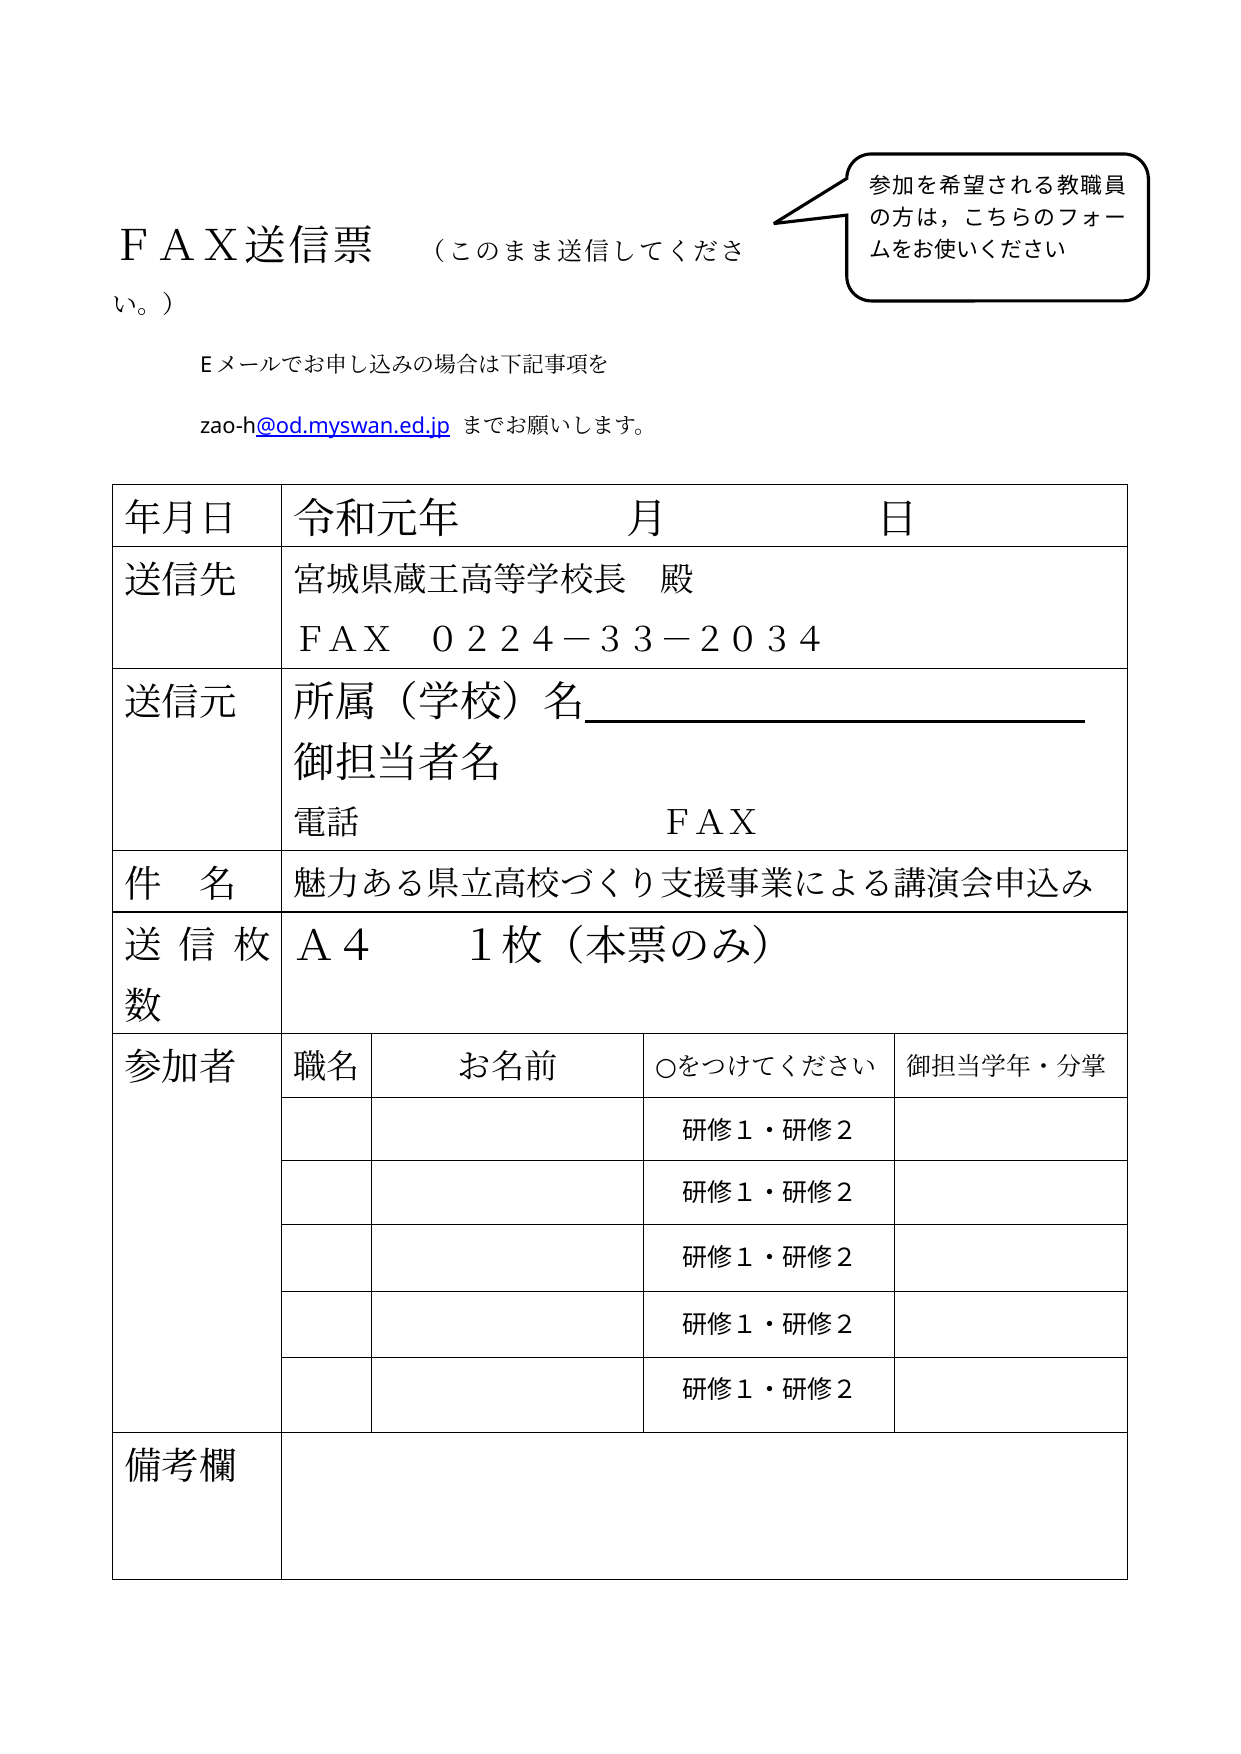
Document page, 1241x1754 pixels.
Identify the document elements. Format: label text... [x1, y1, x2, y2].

table_cell 御担当学年・分掌 [895, 1034, 1127, 1097]
table_cell 送信先 [113, 547, 281, 668]
table_cell 送信元 [113, 669, 281, 850]
table_cell 研修１・研修２ [644, 1161, 894, 1224]
table_cell Ａ４ １枚（本票のみ） [282, 913, 1127, 1033]
table_cell 参加者 [113, 1034, 281, 1432]
table_cell 研修１・研修２ [644, 1358, 894, 1432]
table_cell 宮城県蔵王高等学校長 殿 ＦＡＸ ０２２４－３３－２０３４ [282, 547, 1127, 668]
table_cell [282, 1225, 371, 1291]
table_cell [282, 1358, 371, 1432]
table_cell 所属（学校）名 御担当者名 電話 ＦＡＸ [282, 669, 1127, 850]
table_cell 研修１・研修２ [644, 1225, 894, 1291]
table_cell 件 名 [113, 851, 281, 911]
table_cell [372, 1098, 643, 1160]
table_cell お名前 [372, 1034, 643, 1097]
table_cell [895, 1292, 1127, 1357]
table_cell [372, 1225, 643, 1291]
table_cell [895, 1161, 1127, 1224]
table_cell [895, 1358, 1127, 1432]
table_cell [895, 1225, 1127, 1291]
table_cell 備考欄 [113, 1433, 281, 1579]
table_cell [282, 1161, 371, 1224]
table_cell [372, 1358, 643, 1432]
table_cell [282, 1433, 1127, 1579]
table_cell 職名 [282, 1034, 371, 1097]
table_cell [282, 1098, 371, 1160]
table_cell 魅力ある県立高校づくり支援事業による講演会申込み [282, 851, 1127, 911]
text zao-h@od.myswan.ed.jp までお願いします。 [112, 394, 1128, 454]
table_cell [372, 1161, 643, 1224]
table_cell [372, 1292, 643, 1357]
table_cell 研修１・研修２ [644, 1292, 894, 1357]
table_cell [282, 1292, 371, 1357]
table_cell [895, 1098, 1127, 1160]
table_cell 送信枚数 [113, 913, 281, 1033]
table_header 令和元年 月 日 [282, 485, 1127, 546]
text ＦＡＸ送信票 （このまま送信してください。） [112, 212, 1128, 333]
text Eメールでお申し込みの場合は下記事項を [112, 333, 1128, 394]
table_header 年月日 [113, 485, 281, 546]
table_cell ○をつけてください [644, 1034, 894, 1097]
table_cell 研修１・研修２ [644, 1098, 894, 1160]
